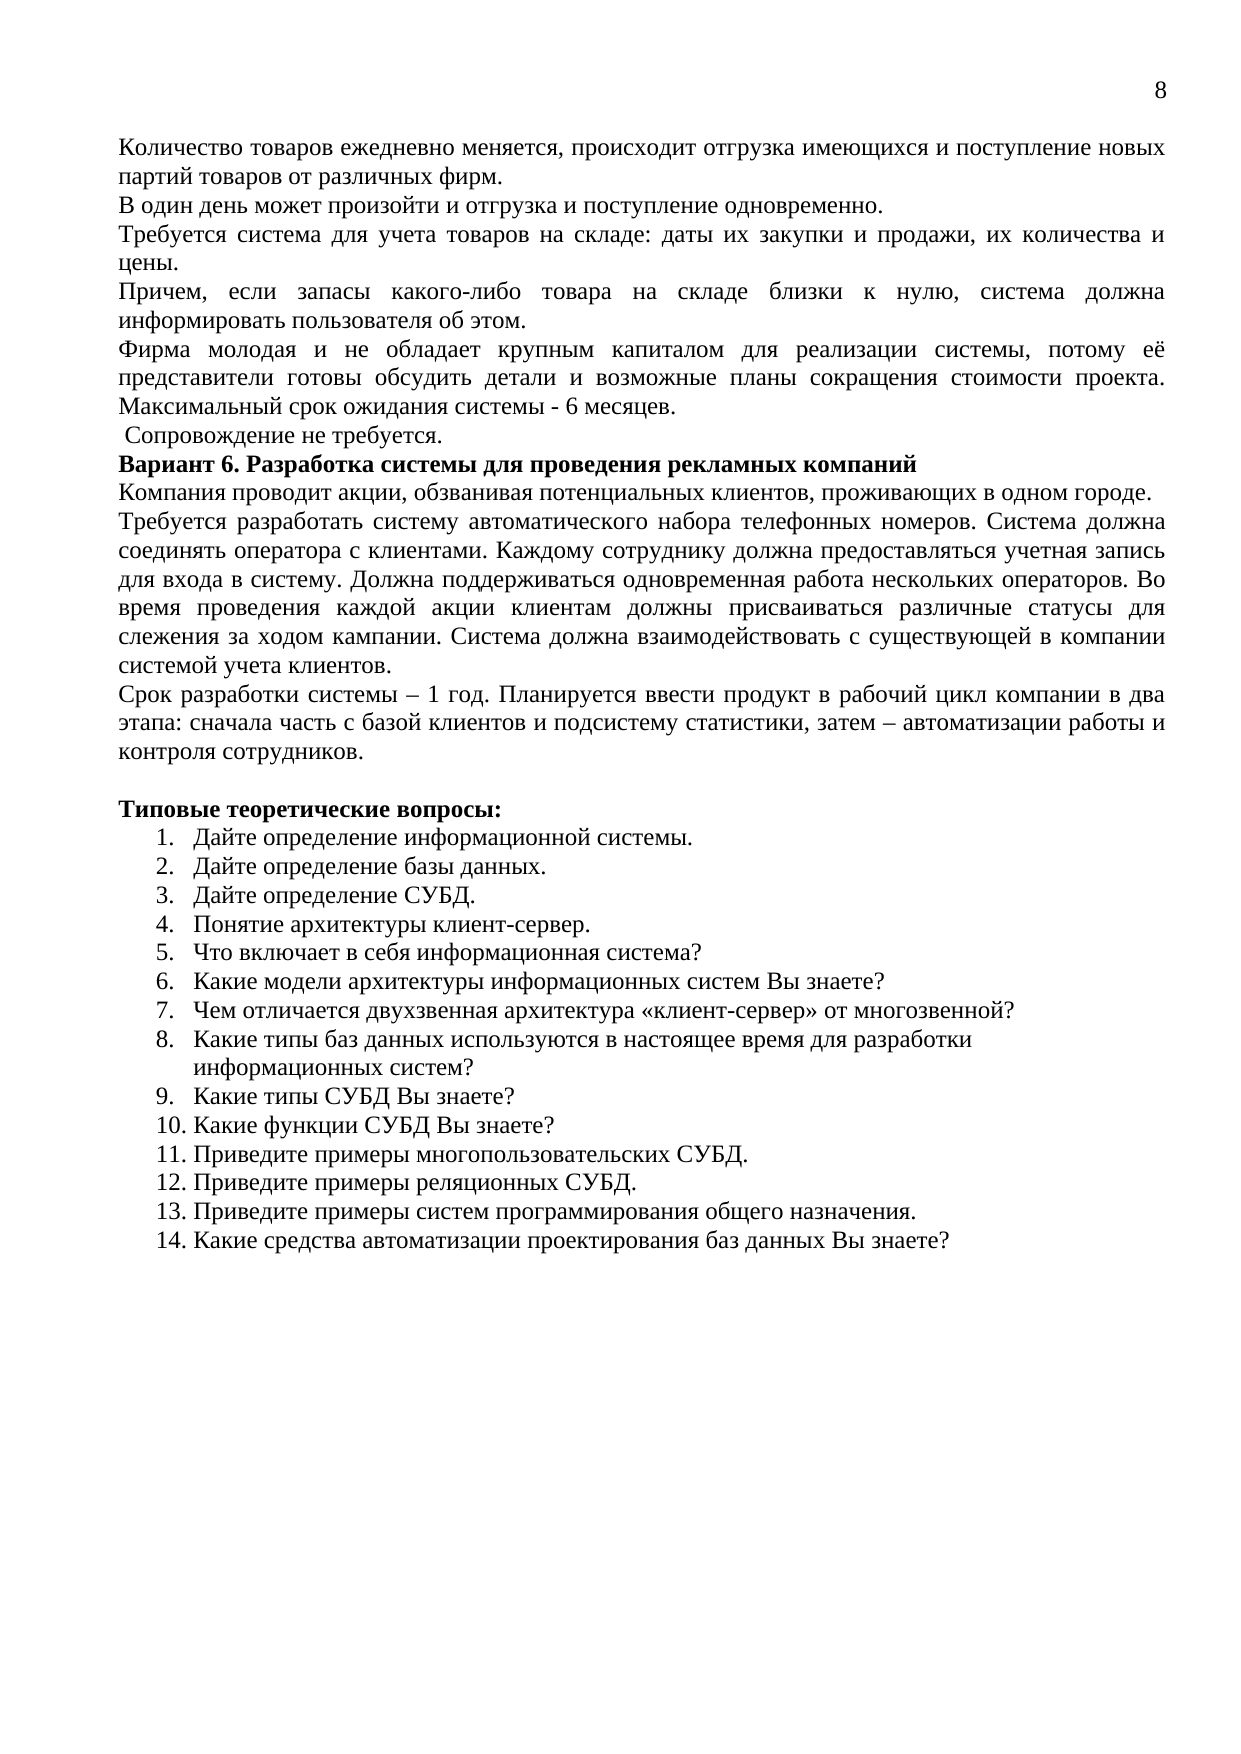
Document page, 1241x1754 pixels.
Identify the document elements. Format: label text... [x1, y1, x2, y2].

text Требуется система для учета товаров на складе: даты их закупки и продажи, их количества и цены. [118, 219, 1167, 276]
list Понятие архитектуры клиент-сервер. [156, 909, 1167, 937]
text В один день может произойти и отгрузка и поступление одновременно. [118, 190, 1167, 219]
list Какие модели архитектуры информационных систем Вы знаете? [156, 966, 1167, 995]
text Количество товаров ежедневно меняется, происходит отгрузка имеющихся и поступление новых партий товаров от различных фирм. [118, 132, 1167, 190]
text Срок разработки системы – 1 год. Планируется ввести продукт в рабочий цикл компании в два этапа: сначала часть с базой клиентов и подсистему статистики, затем – автоматизации работы и контроля сотрудников. [118, 679, 1167, 765]
list Дайте определение СУБД. [156, 880, 1167, 909]
list Что включает в себя информационная система? [156, 937, 1167, 966]
list Дайте определение информационной системы. [156, 822, 1167, 851]
list Какие функции СУБД Вы знаете? [156, 1110, 1167, 1139]
text Причем, если запасы какого-либо товара на складе близки к нулю, система должна информировать пользователя об этом. [118, 276, 1167, 334]
text Компания проводит акции, обзванивая потенциальных клиентов, проживающих в одном городе. [118, 477, 1167, 506]
list Какие типы СУБД Вы знаете? [156, 1081, 1167, 1110]
text Типовые теоретические вопросы: [118, 794, 1167, 822]
text Сопровождение не требуется. [118, 420, 1167, 449]
list Какие средства автоматизации проектирования баз данных Вы знаете? [156, 1225, 1167, 1254]
text Фирма молодая и не обладает крупным капиталом для реализации системы, потому её представители готовы обсудить детали и возможные планы сокращения стоимости проекта. Максимальный срок ожидания системы - 6 месяцев. [118, 334, 1167, 420]
list Приведите примеры систем программирования общего назначения. [156, 1196, 1167, 1225]
text Требуется разработать систему автоматического набора телефонных номеров. Система должна соединять оператора с клиентами. Каждому сотруднику должна предоставляться учетная запись для входа в систему. Должна поддерживаться одновременная работа нескольких операторов. Во время проведения каждой акции клиентам должны присваиваться различные статусы для слежения за ходом кампании. Система должна взаимодействовать с существующей в компании системой учета клиентов. [118, 506, 1167, 679]
list Приведите примеры реляционных СУБД. [156, 1167, 1167, 1196]
text Вариант 6. Разработка системы для проведения рекламных компаний [118, 449, 1167, 477]
list Какие типы баз данных используются в настоящее время для разработки информационных систем? [156, 1024, 1167, 1081]
list Чем отличается двухзвенная архитектура «клиент-сервер» от многозвенной? [156, 995, 1167, 1024]
list Дайте определение базы данных. [156, 851, 1167, 880]
list Приведите примеры многопользовательских СУБД. [156, 1139, 1167, 1167]
